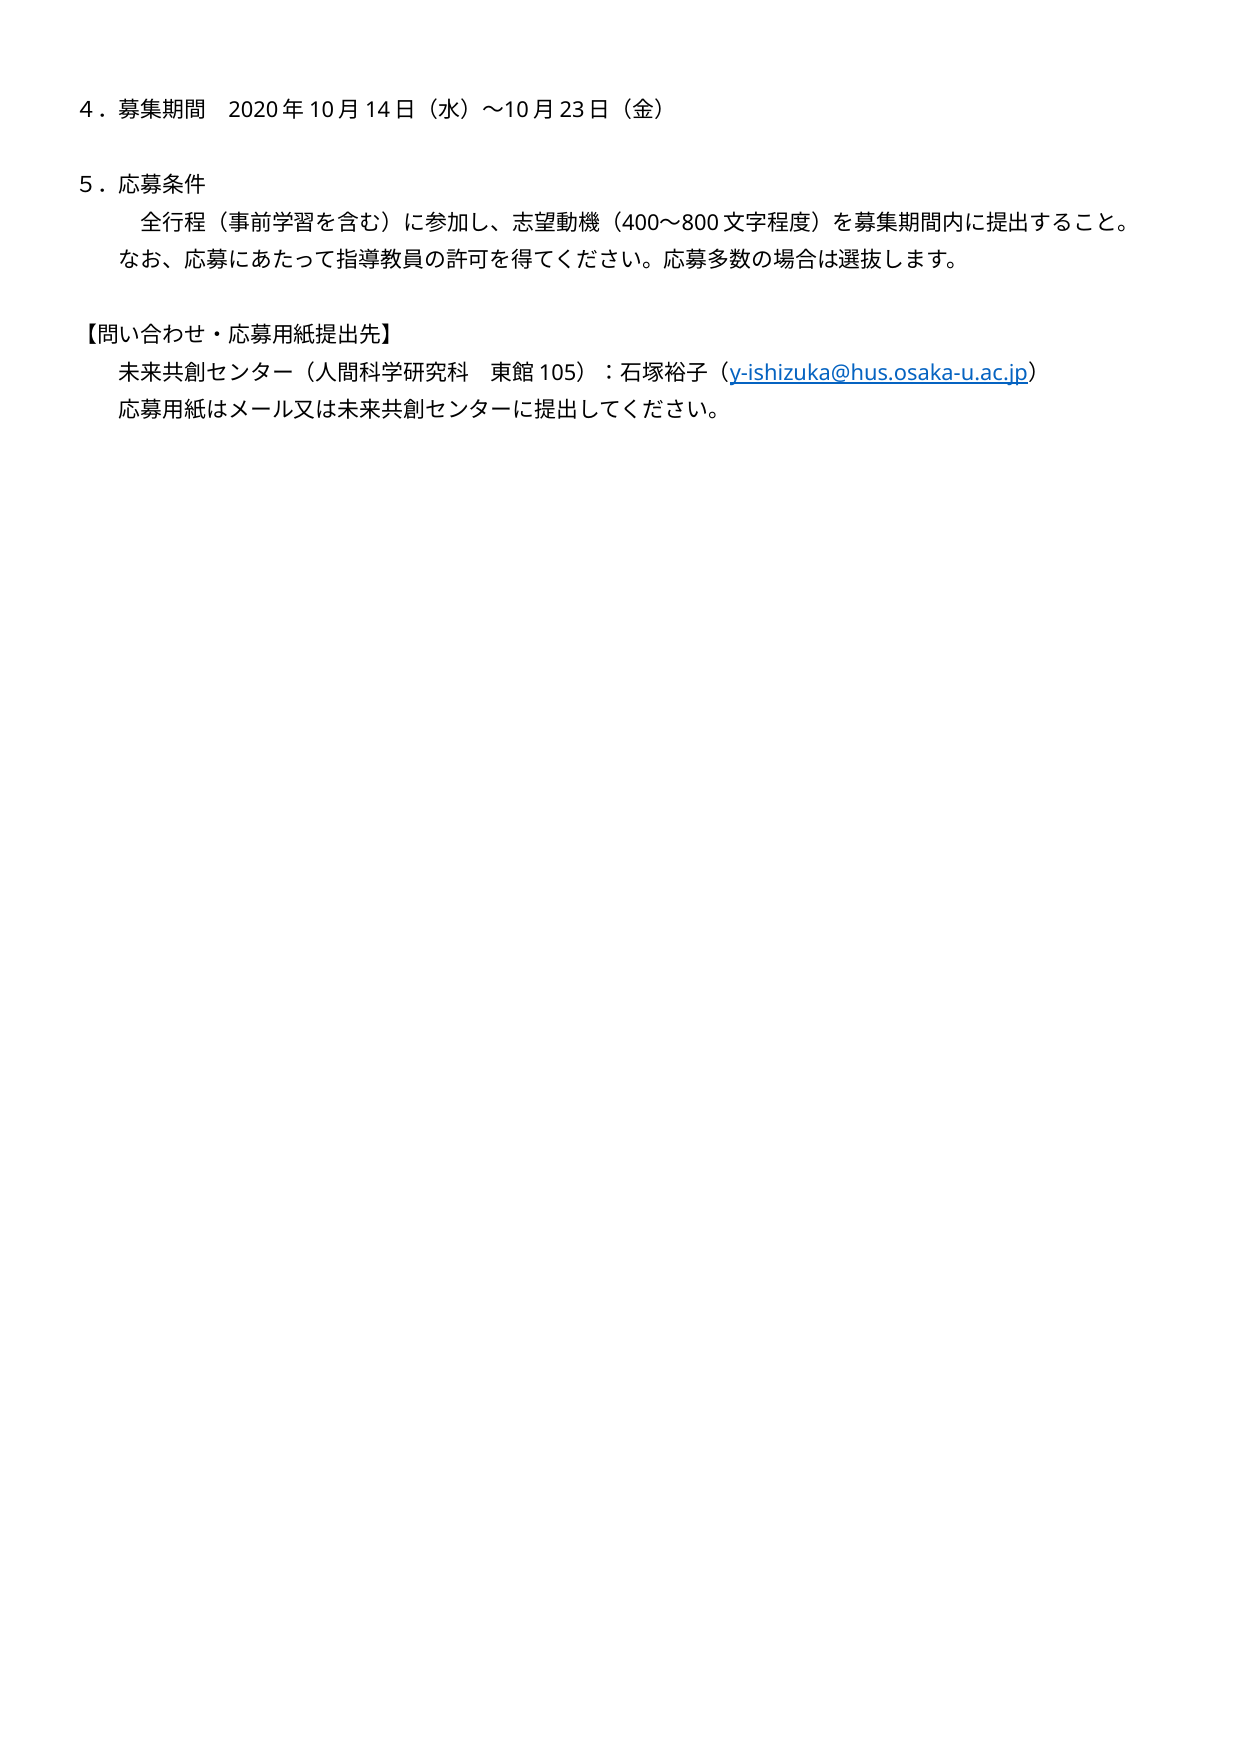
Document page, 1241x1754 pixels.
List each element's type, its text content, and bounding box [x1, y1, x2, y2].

text 【問い合わせ・応募用紙提出先】 [75, 314, 1165, 352]
text 未来共創センター（人間科学研究科 東館105）：石塚裕子（y-ishizuka@hus.osaka-u.ac.jp） [75, 352, 1165, 389]
text ４．募集期間 2020年10月 14日（水）～10月23日（金） [75, 89, 1165, 127]
text なお、応募にあたって指導教員の許可を得てください。応募多数の場合は選抜します。 [75, 239, 1165, 277]
text 応募用紙はメール又は未来共創センターに提出してください。 [75, 389, 1165, 427]
text ５．応募条件 [75, 164, 1165, 202]
text 全行程（事前学習を含む）に参加し、志望動機（400～800文字程度）を募集期間内に提出すること。 [75, 202, 1165, 239]
